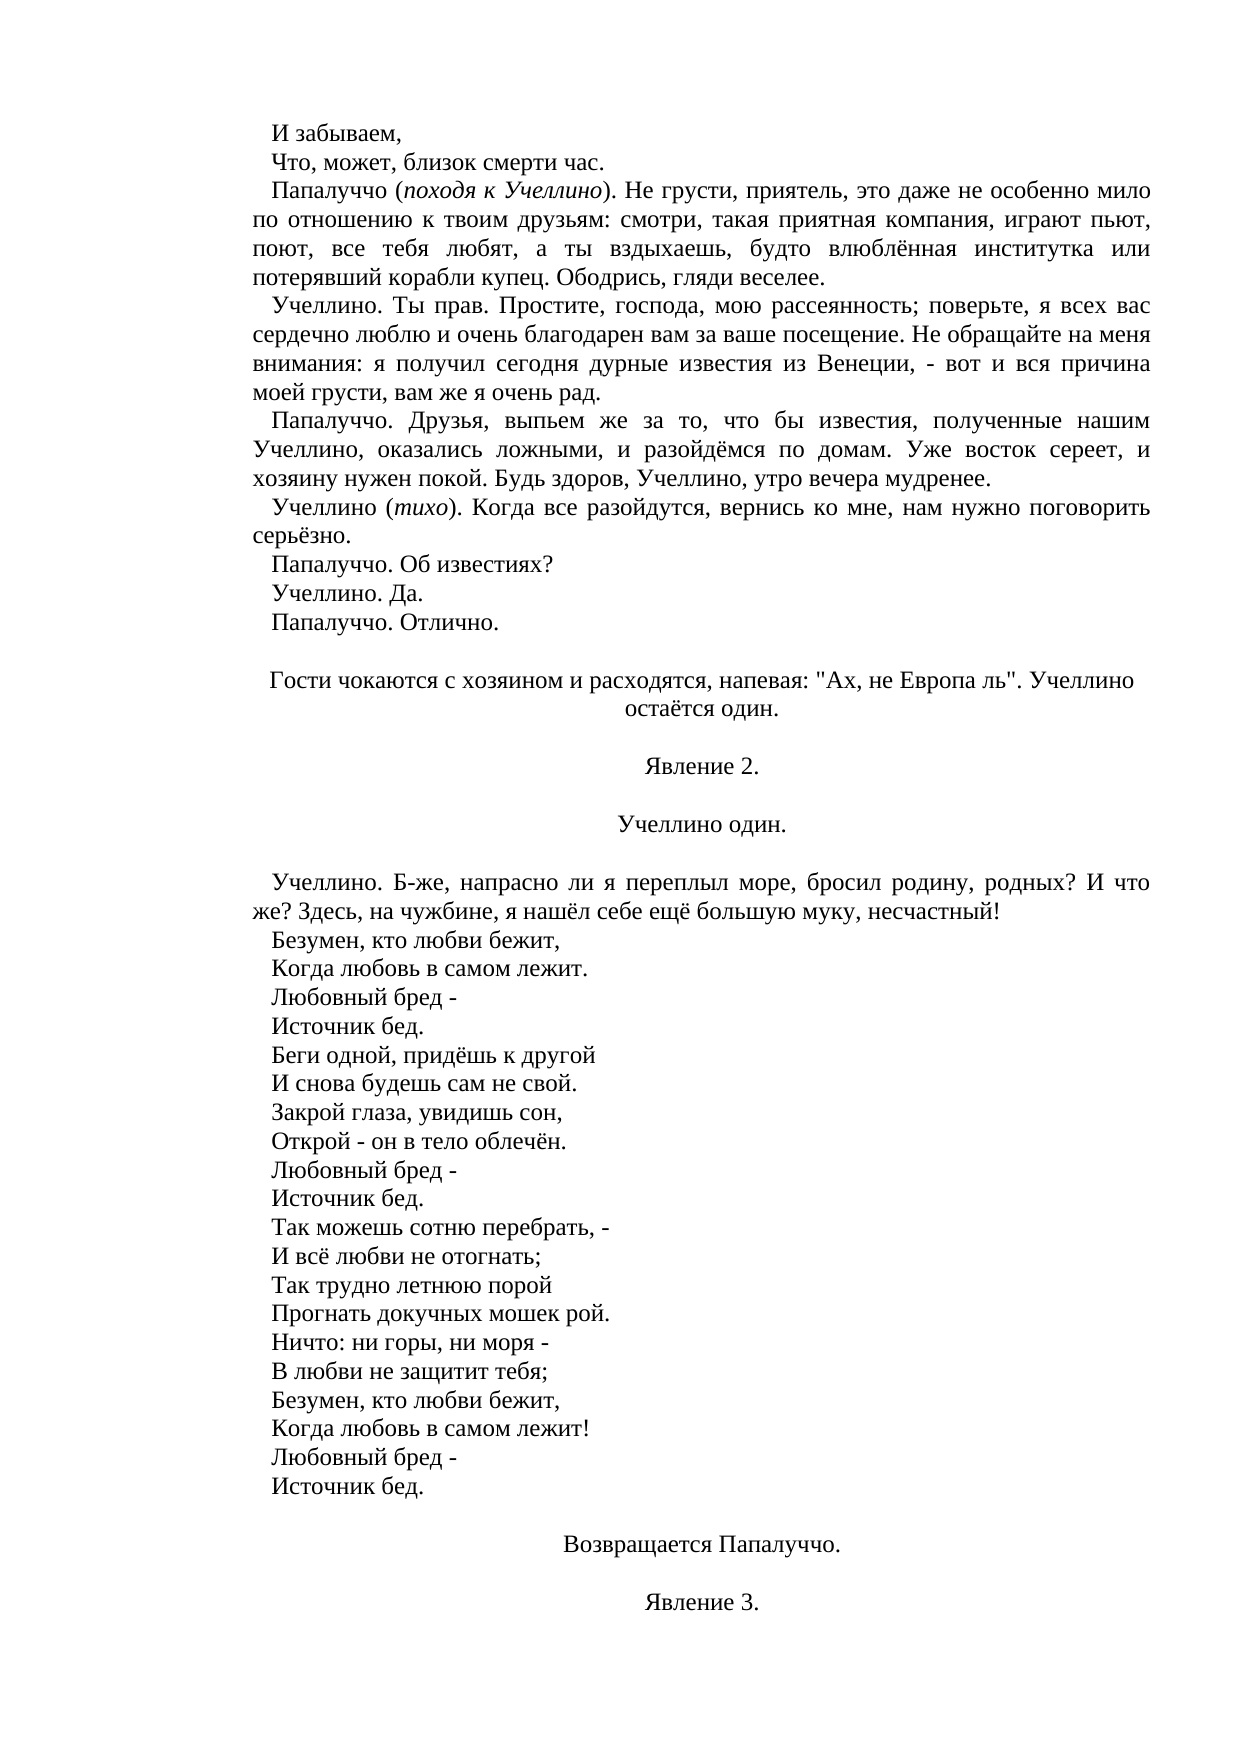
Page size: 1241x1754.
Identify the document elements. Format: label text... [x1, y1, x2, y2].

text Когда любовь в самом лежит! [252, 1413, 1152, 1442]
text Учеллино. Да. [252, 578, 1152, 607]
text И забываем, [252, 118, 1152, 147]
text Когда любовь в самом лежит. [252, 953, 1152, 982]
text Папалуччо. Об известиях? [252, 549, 1152, 578]
text Источник бед. [252, 1183, 1152, 1212]
text Любовный бред - [252, 1442, 1152, 1471]
text Папалуччо (походя к Учеллино). Не грусти, приятель, это даже не особенно мило по отношению к твоим друзьям: смотри, такая приятная компания, играют пьют, поют, все тебя любят, а ты вздыхаешь, будто влюблённая институтка или потерявший корабли купец. Ободрись, гляди веселее. [252, 176, 1152, 291]
text Прогнать докучных мошек рой. [252, 1298, 1152, 1327]
text И снова будешь сам не свой. [252, 1068, 1152, 1097]
text Папалуччо. Друзья, выпьем же за то, что бы известия, полученные нашим Учеллино, оказались ложными, и разойдёмся по домам. Уже восток сереет, и хозяину нужен покой. Будь здоров, Учеллино, утро вечера мудренее. [252, 406, 1152, 492]
text Явление 2. [252, 751, 1152, 780]
text Явление 3. [252, 1587, 1152, 1616]
text Что, может, близок смерти час. [252, 147, 1152, 176]
text Учеллино. Ты прав. Простите, господа, мою рассеянность; поверьте, я всех вас сердечно люблю и очень благодарен вам за ваше посещение. Не обращайте на меня внимания: я получил сегодня дурные известия из Венеции, - вот и вся причина моей грусти, вам же я очень рад. [252, 291, 1152, 406]
text Любовный бред - [252, 1155, 1152, 1183]
text Закрой глаза, увидишь сон, [252, 1097, 1152, 1126]
text Учеллино. Б-же, напрасно ли я переплыл море, бросил родину, родных? И что же? Здесь, на чужбине, я нашёл себе ещё большую муку, несчастный! [252, 867, 1152, 925]
text Ничто: ни горы, ни моря - [252, 1327, 1152, 1356]
text Безумен, кто любви бежит, [252, 925, 1152, 953]
text Учеллино (тихо). Когда все разойдутся, вернись ко мне, нам нужно поговорить серьёзно. [252, 492, 1152, 549]
text Источник бед. [252, 1011, 1152, 1040]
text Так трудно летнюю порой [252, 1270, 1152, 1298]
text Безумен, кто любви бежит, [252, 1385, 1152, 1413]
text Открой - он в тело облечён. [252, 1126, 1152, 1155]
text В любви не защитит тебя; [252, 1356, 1152, 1385]
text Учеллино один. [252, 809, 1152, 838]
text Источник бед. [252, 1471, 1152, 1500]
text Возвращается Папалуччо. [252, 1529, 1152, 1558]
text И всё любви не отогнать; [252, 1241, 1152, 1270]
text Так можешь сотню перебрать, - [252, 1212, 1152, 1241]
text Гости чокаются с хозяином и расходятся, напевая: "Ах, не Европа ль". Учеллино остаётся один. [252, 665, 1152, 722]
text Беги одной, придёшь к другой [252, 1040, 1152, 1068]
text Папалуччо. Отлично. [252, 607, 1152, 636]
text Любовный бред - [252, 982, 1152, 1011]
